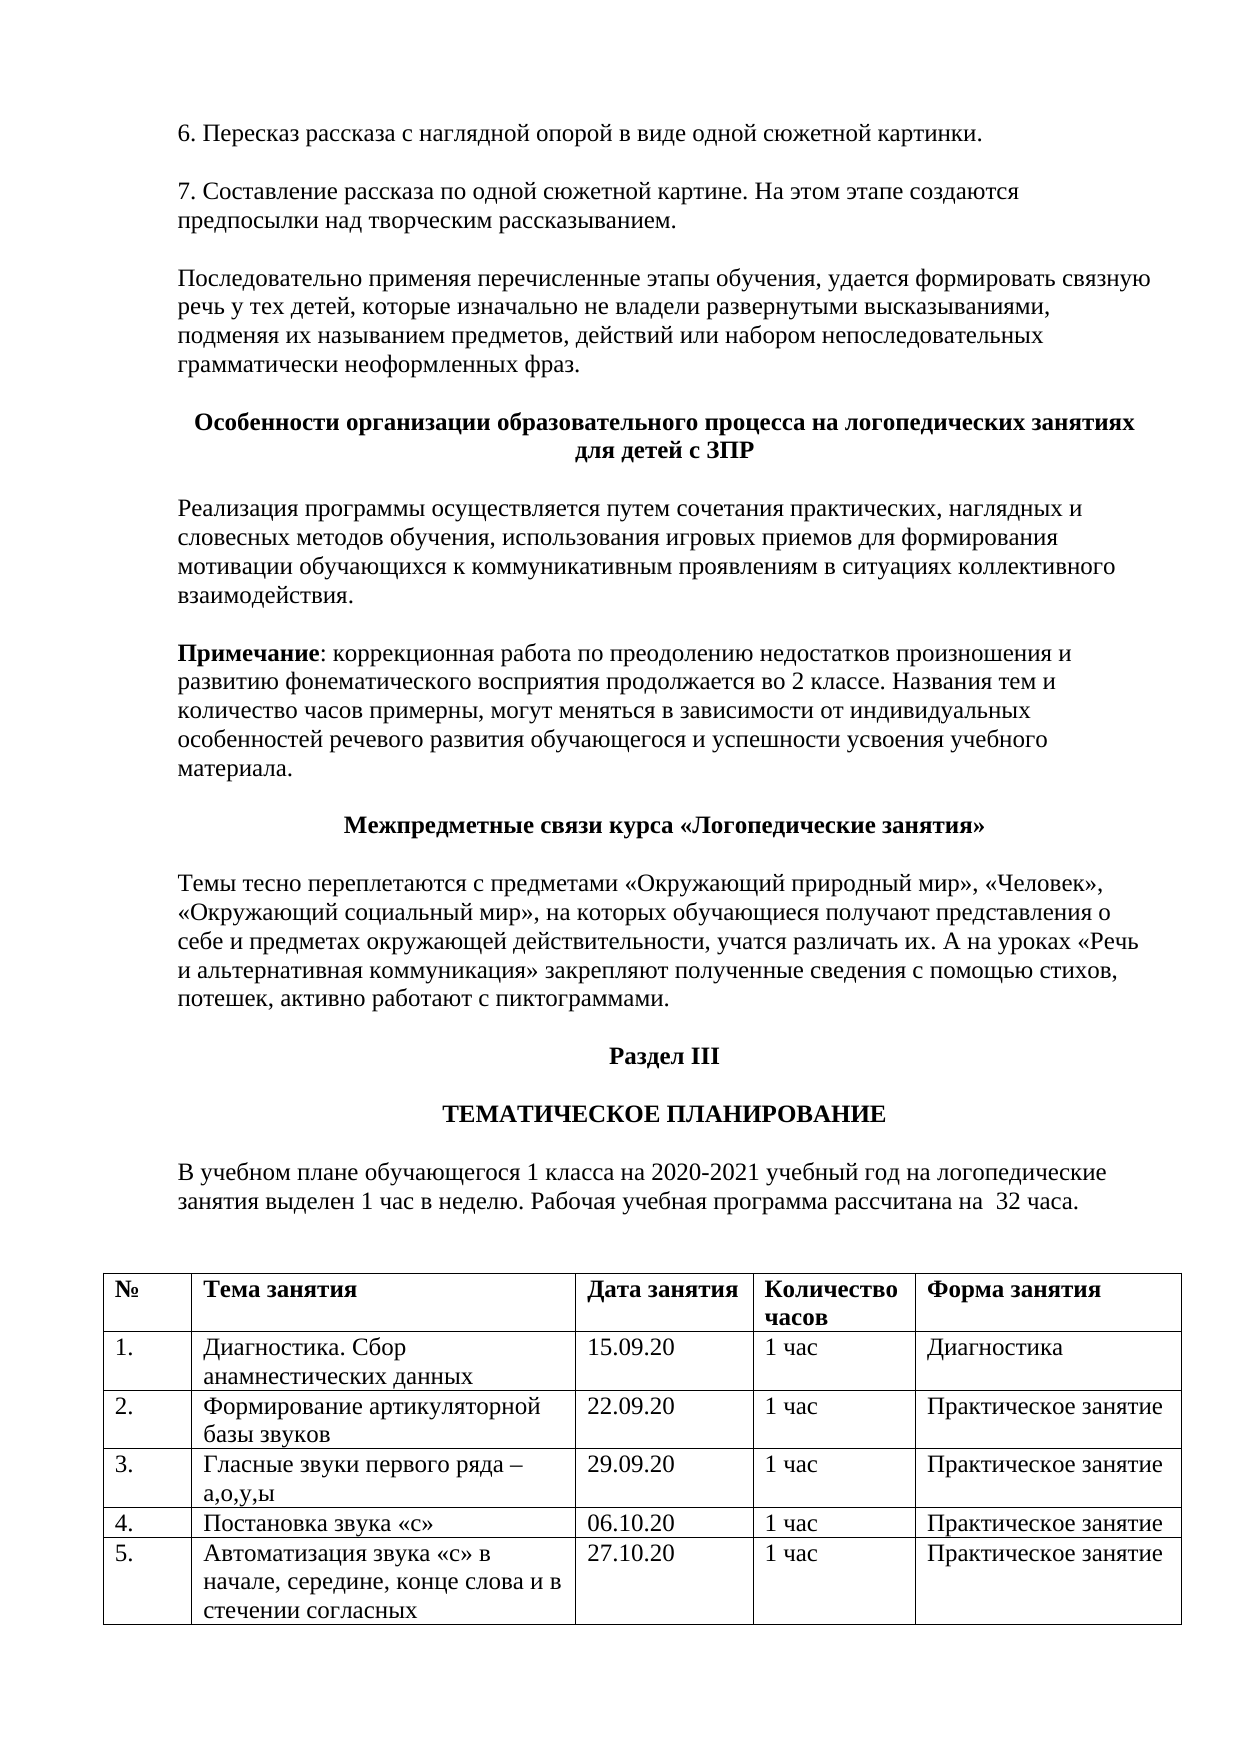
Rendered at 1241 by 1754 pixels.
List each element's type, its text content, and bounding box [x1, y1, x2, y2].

text Примечание: коррекционная работа по преодолению недостатков произношения и развитию фонематического восприятия продолжается во 2 классе. Названия тем и количество часов примерны, могут меняться в зависимости от индивидуальных особенностей речевого развития обучающегося и успешности усвоения учебного материала. [177, 638, 1152, 781]
table_cell 1 час [754, 1538, 915, 1624]
text Межпредметные связи курса «Логопедические занятия» [177, 811, 1152, 839]
text В учебном плане обучающегося 1 класса на 2020-2021 учебный год на логопедические занятия выделен 1 час в неделю. Рабочая учебная программа рассчитана на 32 часа. [177, 1157, 1152, 1215]
text 6. Пересказ рассказа с наглядной опорой в виде одной сюжетной картинки. [177, 118, 1152, 147]
table_cell Практическое занятие [916, 1508, 1181, 1537]
table_cell 27.10.20 [576, 1538, 753, 1624]
text Последовательно применяя перечисленные этапы обучения, удается формировать связную речь у тех детей, которые изначально не владели развернутыми высказываниями, подменяя их называнием предметов, действий или набором непоследовательных грамматически неоформленных фраз. [177, 263, 1152, 378]
table_cell Формирование артикуляторной базы звуков [192, 1391, 575, 1448]
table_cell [192, 1538, 575, 1624]
table_cell 1. [104, 1332, 191, 1390]
table_cell Диагностика. Сбор анамнестических данных [192, 1332, 575, 1390]
table_cell Практическое занятие [916, 1449, 1181, 1507]
table_cell 1 час [754, 1332, 915, 1390]
table_cell Гласные звуки первого ряда – а,о,у,ы [192, 1449, 575, 1507]
text 7. Составление рассказа по одной сюжетной картине. На этом этапе создаются предпосылки над творческим рассказыванием. [177, 176, 1152, 233]
table_header Форма занятия [916, 1274, 1181, 1331]
table_cell Постановка звука «с» [192, 1508, 575, 1537]
table_header Тема занятия [192, 1274, 575, 1331]
table_cell 15.09.20 [576, 1332, 753, 1390]
table_cell 06.10.20 [576, 1508, 753, 1537]
text Темы тесно переплетаются с предметами «Окружающий природный мир», «Человек», «Окружающий социальный мир», на которых обучающиеся получают представления о себе и предметах окружающей действительности, учатся различать их. А на уроках «Речь и альтернативная коммуникация» закрепляют полученные сведения с помощью стихов, потешек, активно работают с пиктограммами. [177, 868, 1152, 1012]
table_cell 1 час [754, 1508, 915, 1537]
table_cell 29.09.20 [576, 1449, 753, 1507]
text ТЕМАТИЧЕСКОЕ ПЛАНИРОВАНИЕ [177, 1099, 1152, 1128]
table_cell 22.09.20 [576, 1391, 753, 1448]
table_cell Практическое занятие [916, 1391, 1181, 1448]
table_header Количество часов [754, 1274, 915, 1331]
table_cell 1 час [754, 1391, 915, 1448]
table_cell 5. [104, 1538, 191, 1624]
table_cell 3. [104, 1449, 191, 1507]
table_cell 1 час [754, 1449, 915, 1507]
text Реализация программы осуществляется путем сочетания практических, наглядных и словесных методов обучения, использования игровых приемов для формирования мотивации обучающихся к коммуникативным проявлениям в ситуациях коллективного взаимодействия. [177, 493, 1152, 608]
table_header Дата занятия [576, 1274, 753, 1331]
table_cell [916, 1538, 1181, 1624]
table_cell 2. [104, 1391, 191, 1448]
text Особенности организации образовательного процесса на логопедических занятиях для детей с ЗПР [177, 407, 1152, 464]
table_header № [104, 1274, 191, 1331]
table_cell Диагностика [916, 1332, 1181, 1390]
text Раздел III [177, 1041, 1152, 1070]
table_cell 4. [104, 1508, 191, 1537]
